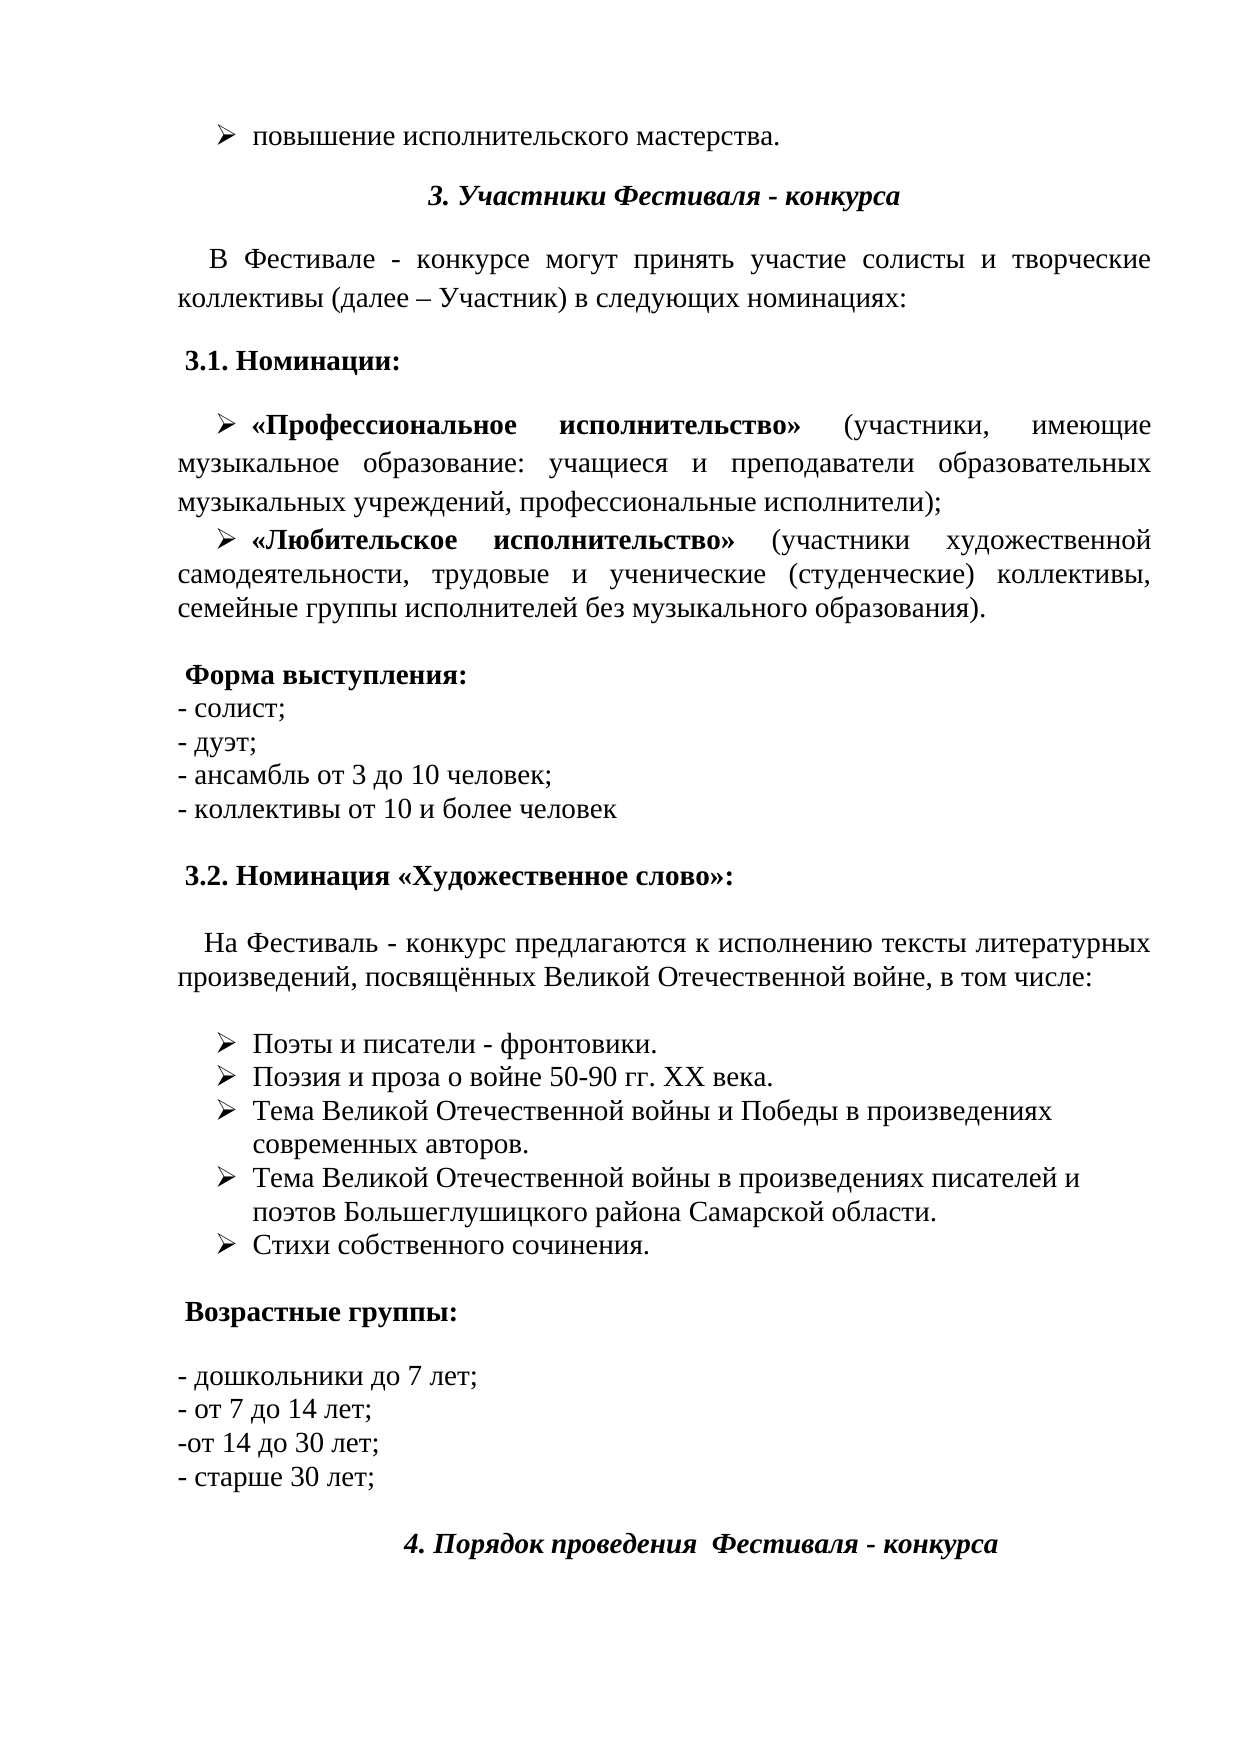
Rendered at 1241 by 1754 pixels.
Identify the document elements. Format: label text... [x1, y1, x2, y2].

text 3.1. Номинации: [177, 343, 1152, 377]
text 3. Участники Фестиваля - конкурса [177, 178, 1152, 211]
text 3.2. Номинация «Художественное слово»: [177, 858, 1152, 892]
text Возрастные группы: [177, 1294, 1152, 1328]
text В Фестивале - конкурсе могут принять участие солисты и творческие коллективы (далее – Участник) в следующих номинациях: [177, 241, 1152, 313]
text - ансамбль от 3 до 10 человек; [177, 757, 1152, 791]
list Тема Великой Отечественной войны и Победы в произведениях современных авторов. [215, 1093, 1152, 1160]
list Стихи собственного сочинения. [215, 1227, 1152, 1261]
text - солист; [177, 690, 1152, 724]
text - старше 30 лет; [177, 1459, 1152, 1492]
text Форма выступления: [177, 657, 1152, 690]
text На Фестиваль - конкурс предлагаются к исполнению тексты литературных произведений, посвящённых Великой Отечественной войне, в том числе: [177, 925, 1152, 992]
text - дуэт; [177, 724, 1152, 757]
text - коллективы от 10 и более человек [177, 791, 1152, 824]
text - от 7 до 14 лет; [177, 1392, 1152, 1425]
list «Любительское исполнительство» (участники художественной самодеятельности, трудовые и ученические (студенческие) коллективы, семейные группы исполнителей без музыкального образования). [177, 522, 1152, 623]
text -от 14 до 30 лет; [177, 1425, 1152, 1459]
list Поэзия и проза о войне 50-90 гг. ХХ века. [215, 1059, 1152, 1093]
text 4. Порядок проведения Фестиваля - конкурса [251, 1526, 1152, 1559]
list «Профессиональное исполнительство» (участники, имеющие музыкальное образование: учащиеся и преподаватели образовательных музыкальных учреждений, профессиональные исполнители); [177, 407, 1152, 517]
text - дошкольники до 7 лет; [177, 1358, 1152, 1392]
list Тема Великой Отечественной войны в произведениях писателей и поэтов Большеглушицкого района Самарской области. [215, 1160, 1152, 1227]
list Поэты и писатели - фронтовики. [215, 1026, 1152, 1059]
list повышение исполнительского мастерства. [215, 118, 1152, 152]
